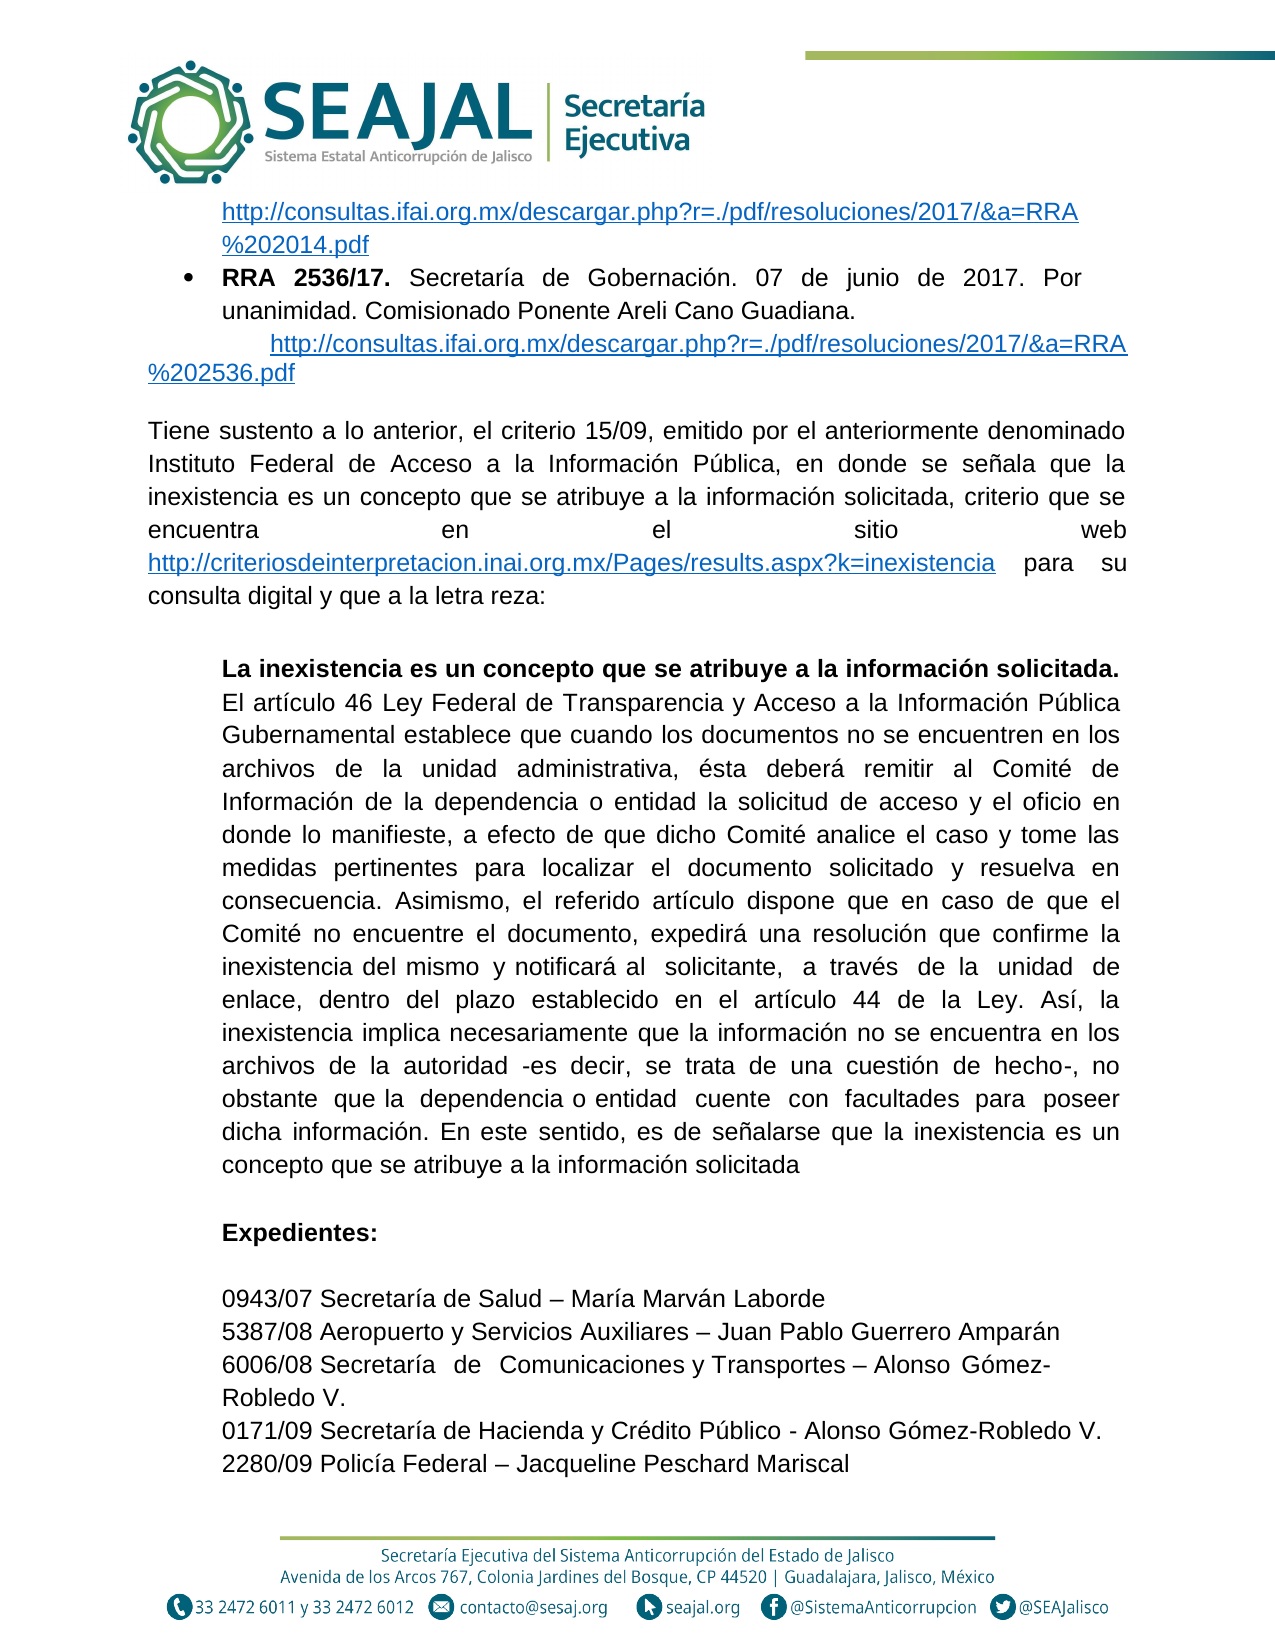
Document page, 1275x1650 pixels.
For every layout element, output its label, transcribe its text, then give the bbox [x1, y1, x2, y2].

text 2280/09 Policía Federal – Jacqueline Peschard Mariscal [222, 1449, 852, 1477]
text 5387/08 Aeropuerto y Servicios Auxiliares – Juan Pablo Guerrero Amparán [222, 1317, 1061, 1345]
text Tiene sustento a lo anterior, el criterio 15/09, emitido por el anteriormente denominado Instituto Federal de Acceso a la Información Pública, en donde se señala que la inexistencia es un concepto que se atribuye a la información solicitada, criterio que se encuentra en el sitio web http://criteriosdeinterpretacion.inai.org.mx/Pages/results.aspx?k=inexistencia para su consulta digital y que a la letra reza: [148, 416, 1127, 609]
text 0943/07 Secretaría de Salud – María Marván Laborde [222, 1283, 827, 1312]
text http://consultas.ifai.org.mx/descargar.php?r=./pdf/resoluciones/2017/&a=RRA%202536.pdf [148, 329, 1127, 387]
text 0171/09 Secretaría de Hacienda y Crédito Público - Alonso Gómez-Robledo V. [222, 1416, 1103, 1444]
list RRA 2536/17. Secretaría de Gobernación. 07 de junio de 2017. Por unanimidad. Comisionado Ponente Areli Cano Guadiana. [184, 263, 1083, 325]
picture [805, 51, 1275, 60]
text La inexistencia es un concepto que se atribuye a la información solicitada. El artículo 46 Ley Federal de Transparencia y Acceso a la Información Pública Gubernamental establece que cuando los documentos no se encuentren en los archivos de la unidad administrativa, ésta deberá remitir al Comité de Información de la dependencia o entidad la solicitud de acceso y el oficio en donde lo manifieste, a efecto de que dicho Comité analice el caso y tome las medidas pertinentes para localizar el documento solicitado y resuelva en consecuencia. Asimismo, el referido artículo dispone que en caso de que el Comité no encuentre el documento, expedirá una resolución que confirme la inexistencia del mismo y notificará al solicitante, a través de la unidad de enlace, dentro del plazo establecido en el artículo 44 de la Ley. Así, la inexistencia implica necesariamente que la información no se encuentra en los archivos de la autoridad -es decir, se trata de una cuestión de hecho-, no obstante que la dependencia o entidad cuente con facultades para poseer dicha información. En este sentido, es de señalarse que la inexistencia es un concepto que se atribuye a la información solicitada [222, 654, 1120, 1178]
text 6006/08 Secretaría de Comunicaciones y Transportes – Alonso Gómez- Robledo V. [222, 1349, 1064, 1411]
text Expedientes: [222, 1217, 383, 1246]
list http://consultas.ifai.org.mx/descargar.php?r=./pdf/resoluciones/2017/&a=RRA%202014.pdf [222, 81, 1083, 259]
picture [114, 51, 718, 193]
picture [147, 1535, 1128, 1623]
